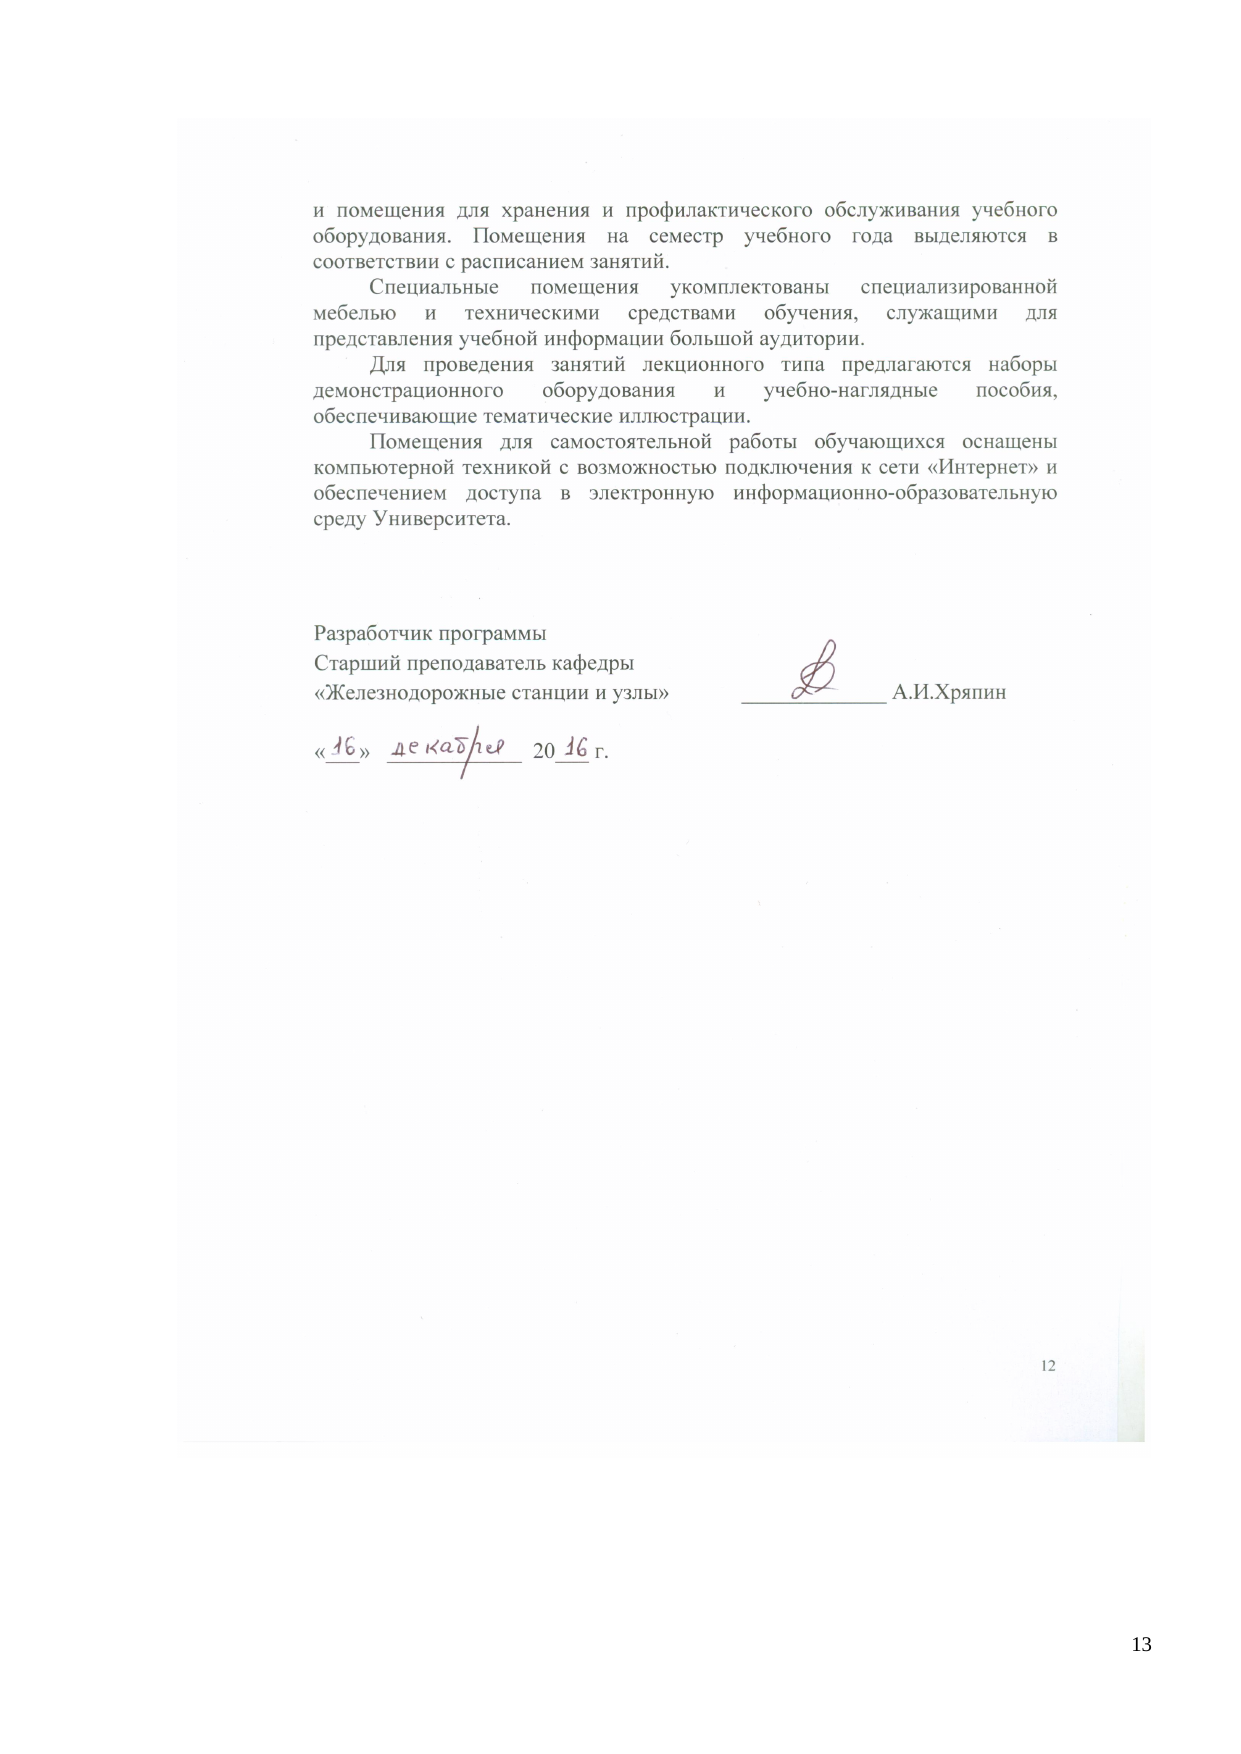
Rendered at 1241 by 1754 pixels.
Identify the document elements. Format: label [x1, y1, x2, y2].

picture [177, 118, 1151, 1458]
